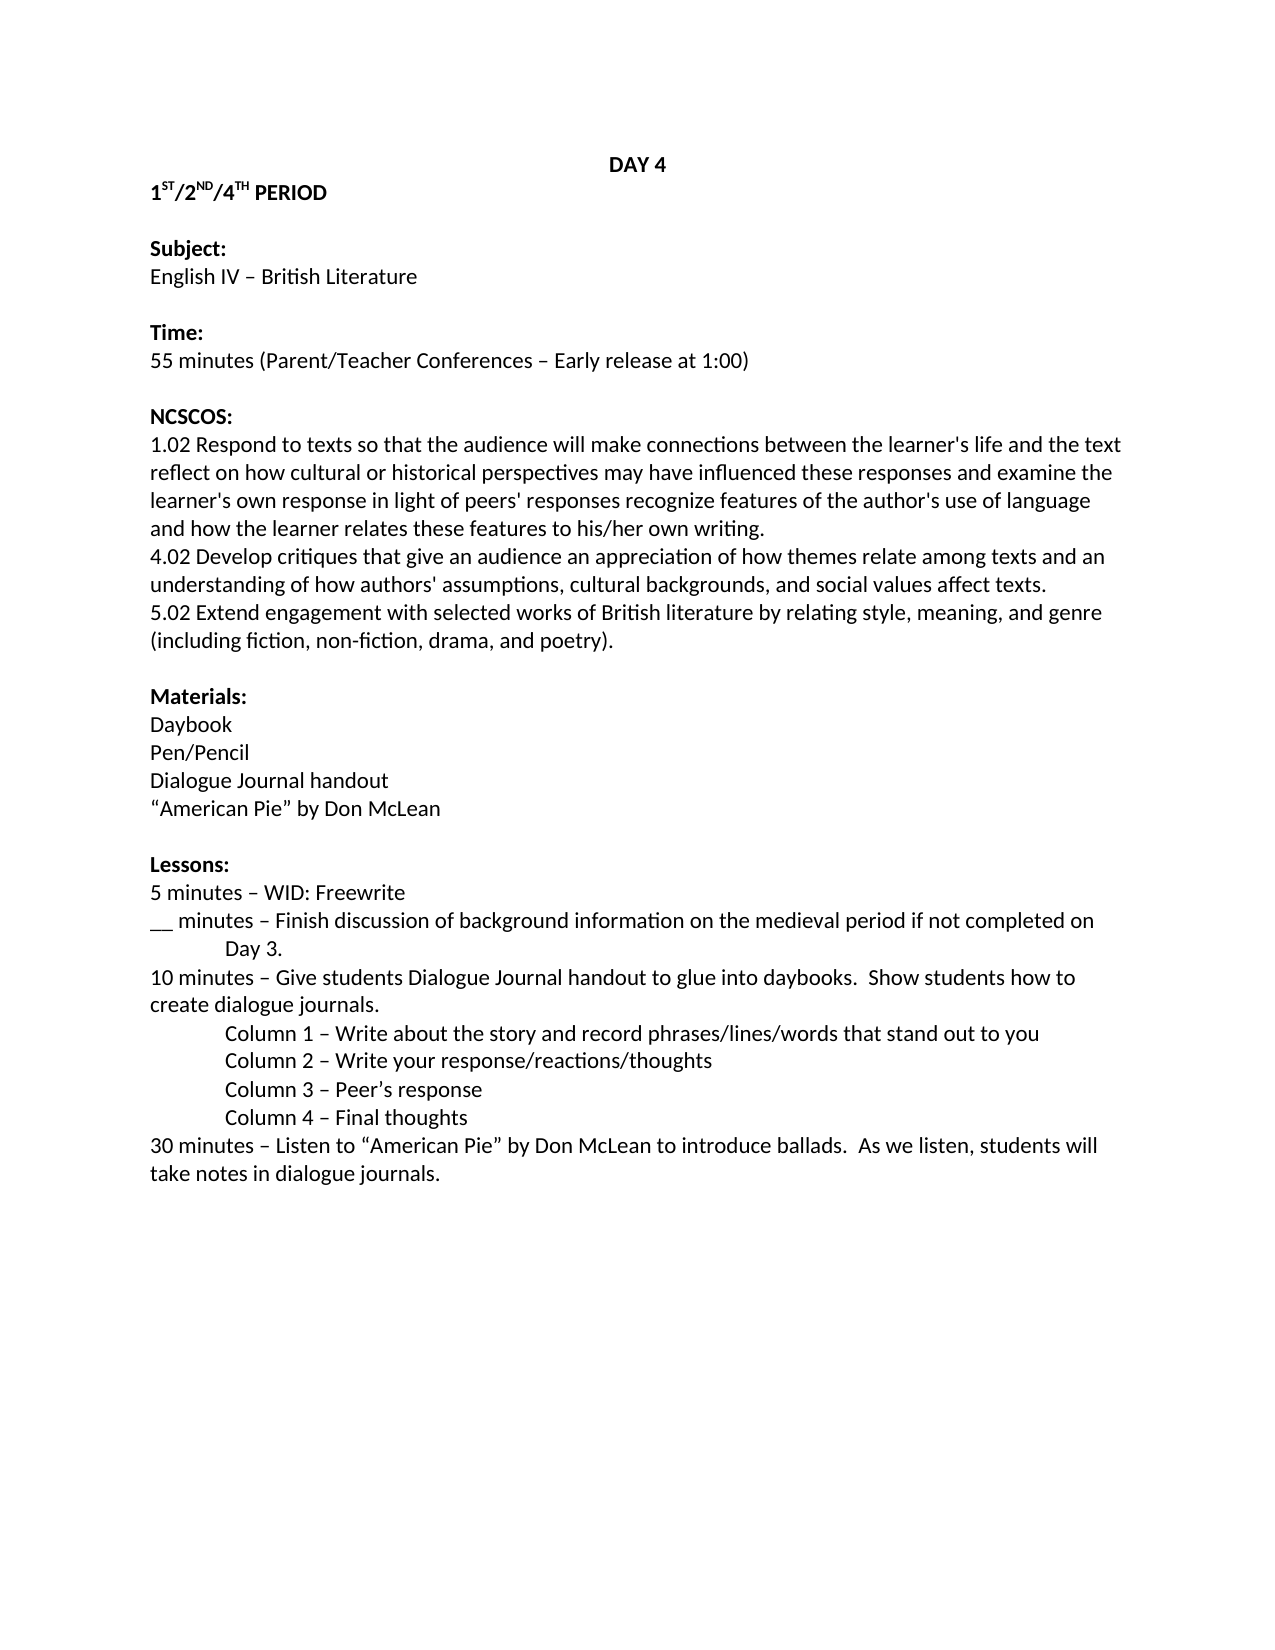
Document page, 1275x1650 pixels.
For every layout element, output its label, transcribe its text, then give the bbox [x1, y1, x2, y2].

text Pen/Pencil [150, 738, 1125, 766]
text Dialogue Journal handout [150, 766, 1125, 794]
text Subject: [150, 234, 1125, 262]
text DAY 4 [150, 150, 1125, 178]
text 4.02 Develop critiques that give an audience an appreciation of how themes relate among texts and an understanding of how authors' assumptions, cultural backgrounds, and social values affect texts. [150, 542, 1125, 598]
text 1ST/2ND/4TH PERIOD [150, 178, 1125, 206]
text Column 4 – Final thoughts [150, 1103, 1125, 1131]
text Day 3. [150, 934, 1125, 963]
text Column 1 – Write about the story and record phrases/lines/words that stand out to you [150, 1019, 1125, 1047]
text NCSCOS: [150, 402, 1125, 430]
text “American Pie” by Don McLean [150, 794, 1125, 822]
text 1.02 Respond to texts so that the audience will make connections between the learner's life and the text reflect on how cultural or historical perspectives may have influenced these responses and examine the learner's own response in light of peers' responses recognize features of the author's use of language and how the learner relates these features to his/her own writing. [150, 430, 1125, 542]
text Lessons: [150, 851, 1125, 878]
text 5.02 Extend engagement with selected works of British literature by relating style, meaning, and genre (including fiction, non-fiction, drama, and poetry). [150, 598, 1125, 654]
text 55 minutes (Parent/Teacher Conferences – Early release at 1:00) [150, 346, 1125, 374]
text __ minutes – Finish discussion of background information on the medieval period if not completed on [150, 907, 1125, 934]
text 10 minutes – Give students Dialogue Journal handout to glue into daybooks. Show students how to create dialogue journals. [150, 963, 1125, 1019]
text Materials: [150, 682, 1125, 710]
text 30 minutes – Listen to “American Pie” by Don McLean to introduce ballads. As we listen, students will take notes in dialogue journals. [150, 1131, 1125, 1187]
text Column 2 – Write your response/reactions/thoughts [150, 1047, 1125, 1075]
text 5 minutes – WID: Freewrite [150, 878, 1125, 907]
text Column 3 – Peer’s response [150, 1075, 1125, 1103]
text Time: [150, 318, 1125, 346]
text English IV – British Literature [150, 262, 1125, 290]
text Daybook [150, 710, 1125, 738]
